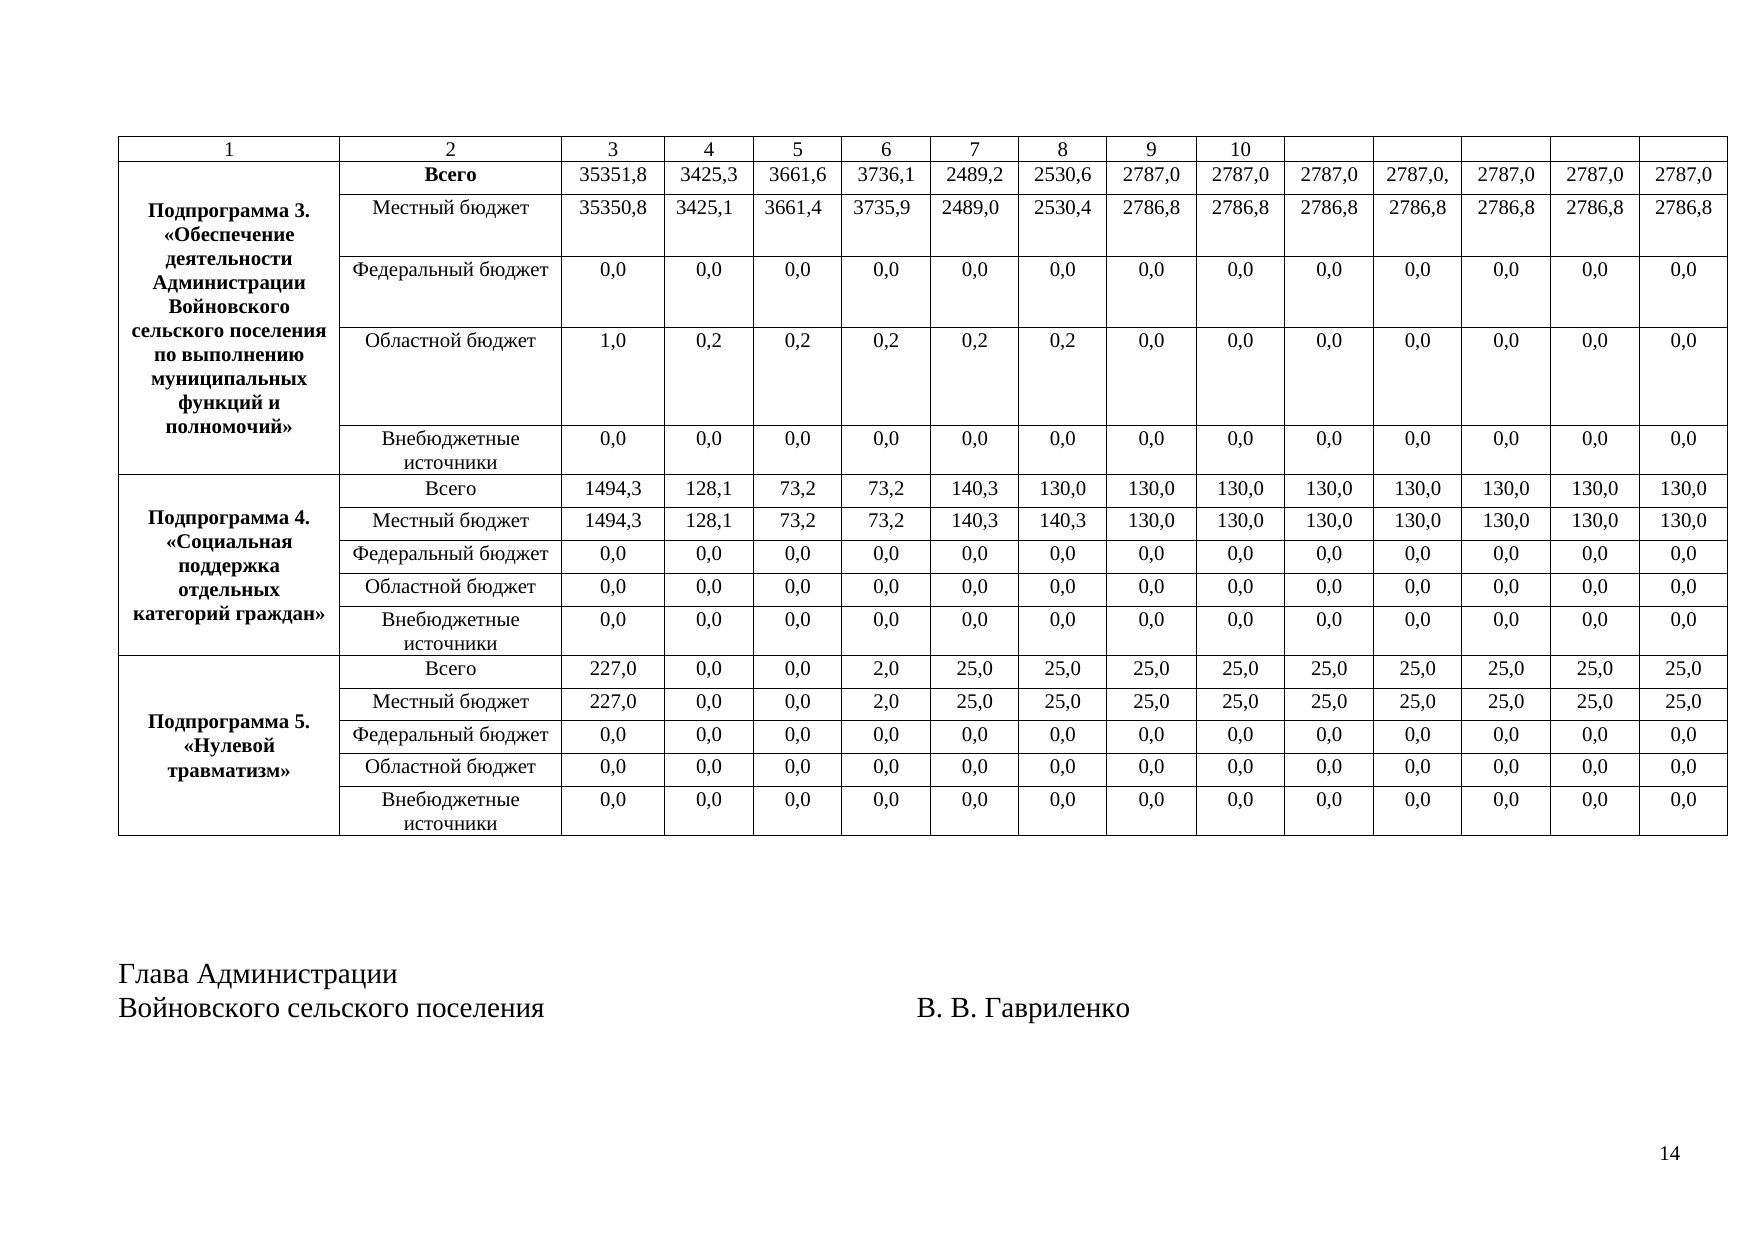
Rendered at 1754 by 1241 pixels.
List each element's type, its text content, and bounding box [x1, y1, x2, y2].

table_cell 25,0 [1019, 689, 1106, 720]
table_cell 0,0 [1551, 721, 1639, 753]
table_cell Местный бюджет [340, 195, 561, 256]
table_cell 0,0 [1107, 426, 1196, 474]
table_cell 0,0 [665, 656, 753, 688]
table_cell 0,0 [754, 574, 841, 606]
table_cell 2787,0 [1107, 162, 1196, 194]
table_cell 0,0 [842, 426, 930, 474]
table_cell 0,0 [1462, 426, 1550, 474]
table_cell 0,0 [842, 607, 930, 655]
table_cell 0,0 [754, 541, 841, 573]
table_cell Подпрограмма 5. «Нулевой травматизм» [119, 656, 339, 835]
table_cell 2786,8 [1197, 195, 1284, 256]
table_cell 0,0 [562, 787, 664, 835]
table_cell 130,0 [1551, 508, 1639, 540]
table_cell 25,0 [1462, 656, 1550, 688]
table_cell 0,0 [1197, 787, 1284, 835]
table_cell 0,0 [1285, 721, 1373, 753]
table_cell 0,0 [1107, 328, 1196, 425]
table_cell 0,0 [1640, 257, 1727, 327]
table_cell 0,0 [1551, 426, 1639, 474]
table_cell 0,0 [1374, 426, 1461, 474]
table_cell 0,0 [1551, 607, 1639, 655]
table_cell 2786,8 [1107, 195, 1196, 256]
table_cell 0,0 [931, 721, 1018, 753]
table_cell 0,0 [1019, 607, 1106, 655]
table_cell 2786,8 [1462, 195, 1550, 256]
table_cell 130,0 [1285, 508, 1373, 540]
table_cell 0,0 [754, 787, 841, 835]
table_cell 0,0 [1285, 574, 1373, 606]
table_cell 0,0 [754, 721, 841, 753]
table_cell 0,0 [1019, 257, 1106, 327]
table_cell 25,0 [1285, 656, 1373, 688]
table_cell 3736,1 [842, 162, 930, 194]
table_cell 0,0 [665, 607, 753, 655]
table_header [1462, 137, 1550, 161]
table_cell 0,0 [1462, 257, 1550, 327]
table_cell 0,0 [1551, 328, 1639, 425]
table_cell 0,0 [1197, 426, 1284, 474]
table_cell 0,0 [1640, 426, 1727, 474]
table_cell 0,0 [1285, 787, 1373, 835]
table_cell 0,2 [1019, 328, 1106, 425]
table_cell 0,0 [1019, 426, 1106, 474]
table_cell 130,0 [1462, 475, 1550, 507]
table_cell 0,0 [1107, 541, 1196, 573]
table_cell 130,0 [1640, 475, 1727, 507]
table_header 1 [119, 137, 339, 161]
table_cell 25,0 [1374, 689, 1461, 720]
table_cell 0,0 [1462, 328, 1550, 425]
table_header 7 [931, 137, 1018, 161]
table_cell Местный бюджет [340, 508, 561, 540]
table_cell 0,0 [931, 574, 1018, 606]
table_cell 0,0 [1197, 754, 1284, 786]
table_cell 0,0 [1640, 541, 1727, 573]
table_cell 25,0 [1107, 656, 1196, 688]
table_cell Внебюджетные источники [340, 607, 561, 655]
table_cell 3735,9 [842, 195, 930, 256]
table_cell 25,0 [1640, 656, 1727, 688]
table_cell 0,0 [1374, 541, 1461, 573]
table_cell 25,0 [1374, 656, 1461, 688]
table_cell 2787,0 [1462, 162, 1550, 194]
text Войновского сельского поселения В. В. Гавриленко [118, 990, 1680, 1024]
table_cell 0,0 [1285, 257, 1373, 327]
table_cell 0,0 [1374, 787, 1461, 835]
table_cell 0,0 [1197, 607, 1284, 655]
table_cell 0,0 [1019, 754, 1106, 786]
table_cell 0,0 [1551, 541, 1639, 573]
table_cell 73,2 [842, 475, 930, 507]
table_cell 227,0 [562, 656, 664, 688]
table_cell 1,0 [562, 328, 664, 425]
table_cell Внебюджетные источники [340, 426, 561, 474]
table_cell 0,0 [931, 787, 1018, 835]
table_cell 3425,3 [665, 162, 753, 194]
table_cell 2787,0 [1197, 162, 1284, 194]
table_cell 25,0 [1640, 689, 1727, 720]
table_cell 0,0 [754, 689, 841, 720]
table_cell 2786,8 [1551, 195, 1639, 256]
table_cell 0,0 [1019, 721, 1106, 753]
table_header 6 [842, 137, 930, 161]
table_cell 0,0 [1640, 607, 1727, 655]
table_cell 3661,4 [754, 195, 841, 256]
table_cell 0,2 [754, 328, 841, 425]
table_cell 0,0 [1285, 754, 1373, 786]
table_cell 25,0 [1551, 689, 1639, 720]
table_cell Подпрограмма 4. «Социальная поддержка отдельных категорий граждан» [119, 475, 339, 655]
table_cell 0,0 [1107, 787, 1196, 835]
table_cell 0,0 [1107, 754, 1196, 786]
table_cell 3425,1 [665, 195, 753, 256]
table_cell 0,0 [1285, 607, 1373, 655]
table_cell 0,0 [1551, 257, 1639, 327]
table_cell 25,0 [931, 689, 1018, 720]
table_cell 2489,2 [931, 162, 1018, 194]
table_cell 0,0 [1374, 721, 1461, 753]
table_cell 0,0 [1197, 541, 1284, 573]
table_cell 0,0 [1107, 721, 1196, 753]
table_cell 0,0 [842, 787, 930, 835]
table_cell 73,2 [754, 508, 841, 540]
table_cell 25,0 [1285, 689, 1373, 720]
table_cell Подпрограмма 3. «Обеспечение деятельности Администрации Войновского сельского поселения по выполнению муниципальных функций и полномочий» [119, 162, 339, 474]
table_cell 0,0 [1462, 541, 1550, 573]
table_cell 130,0 [1640, 508, 1727, 540]
table_cell 0,0 [665, 541, 753, 573]
table_cell 0,0 [1197, 328, 1284, 425]
table_cell 0,0 [1551, 787, 1639, 835]
table_cell 0,0 [1019, 574, 1106, 606]
table_cell Областной бюджет [340, 754, 561, 786]
table_cell 0,0 [562, 607, 664, 655]
table_cell 130,0 [1019, 475, 1106, 507]
table_cell 0,0 [562, 426, 664, 474]
table_cell 0,0 [1640, 574, 1727, 606]
table_cell 35350,8 [562, 195, 664, 256]
table_cell 0,0 [562, 574, 664, 606]
table_cell 25,0 [1107, 689, 1196, 720]
table_cell 130,0 [1285, 475, 1373, 507]
table_cell 0,0 [754, 426, 841, 474]
table_cell 0,0 [1551, 574, 1639, 606]
table_cell 0,0 [1374, 257, 1461, 327]
table_cell 0,0 [842, 574, 930, 606]
table_cell 130,0 [1551, 475, 1639, 507]
table_cell 0,0 [562, 541, 664, 573]
table_cell 0,2 [931, 328, 1018, 425]
table_header 8 [1019, 137, 1106, 161]
table_cell 0,0 [562, 754, 664, 786]
table_cell 0,0 [931, 426, 1018, 474]
table_cell 25,0 [1551, 656, 1639, 688]
table_cell 128,1 [665, 475, 753, 507]
table_cell 227,0 [562, 689, 664, 720]
table_header [1640, 137, 1727, 161]
table_cell 130,0 [1107, 508, 1196, 540]
table_cell 2787,0 [1285, 162, 1373, 194]
table_cell 128,1 [665, 508, 753, 540]
table_cell 130,0 [1462, 508, 1550, 540]
table_header 5 [754, 137, 841, 161]
table_cell 0,0 [754, 656, 841, 688]
table_cell Областной бюджет [340, 574, 561, 606]
table_cell 0,0 [931, 257, 1018, 327]
table_cell Федеральный бюджет [340, 541, 561, 573]
table_cell 0,0 [1462, 574, 1550, 606]
table_cell 0,0 [1374, 574, 1461, 606]
table_cell 0,0 [1462, 787, 1550, 835]
table_cell 0,0 [754, 607, 841, 655]
table_cell 0,0 [754, 754, 841, 786]
table_header [1374, 137, 1461, 161]
table_cell 1494,3 [562, 508, 664, 540]
table_cell 2787,0 [1640, 162, 1727, 194]
table_header 10 [1197, 137, 1284, 161]
table_cell 0,0 [665, 787, 753, 835]
table_cell Местный бюджет [340, 689, 561, 720]
table_cell 0,0 [665, 754, 753, 786]
table_cell 0,0 [842, 257, 930, 327]
table_cell 2,0 [842, 656, 930, 688]
table_cell Федеральный бюджет [340, 257, 561, 327]
table_cell 0,0 [1285, 328, 1373, 425]
table_cell 2530,4 [1019, 195, 1106, 256]
table_cell 0,0 [1285, 426, 1373, 474]
table_cell 0,0 [1374, 754, 1461, 786]
table_cell 0,0 [665, 721, 753, 753]
table_cell 2786,8 [1285, 195, 1373, 256]
table_cell 0,2 [842, 328, 930, 425]
table_cell 73,2 [754, 475, 841, 507]
table_cell 1494,3 [562, 475, 664, 507]
table_cell 2489,0 [931, 195, 1018, 256]
table_cell 0,0 [1640, 721, 1727, 753]
table_cell 0,0 [1107, 607, 1196, 655]
table_header [1285, 137, 1373, 161]
table_cell 0,0 [665, 574, 753, 606]
table_cell 130,0 [1197, 508, 1284, 540]
table_cell 0,0 [1551, 754, 1639, 786]
table_cell 0,0 [931, 541, 1018, 573]
table_cell 2530,6 [1019, 162, 1106, 194]
table_cell 25,0 [1462, 689, 1550, 720]
table_cell 0,0 [1107, 257, 1196, 327]
table_cell 130,0 [1374, 508, 1461, 540]
table_cell 0,0 [1462, 754, 1550, 786]
table_cell 130,0 [1197, 475, 1284, 507]
table_cell 0,0 [1019, 787, 1106, 835]
table_cell 0,0 [665, 257, 753, 327]
table_cell 0,0 [1640, 787, 1727, 835]
text Глава Администрации [118, 957, 1680, 990]
table_cell 0,0 [1019, 541, 1106, 573]
table_cell Внебюджетные источники [340, 787, 561, 835]
table_cell 130,0 [1107, 475, 1196, 507]
table_cell 73,2 [842, 508, 930, 540]
table_cell 25,0 [931, 656, 1018, 688]
table_cell 0,0 [842, 754, 930, 786]
table_cell 140,3 [1019, 508, 1106, 540]
table_cell 0,0 [665, 689, 753, 720]
table_cell 0,0 [842, 721, 930, 753]
table_cell Всего [340, 475, 561, 507]
table_header 9 [1107, 137, 1196, 161]
table_cell 140,3 [931, 508, 1018, 540]
table_cell 0,0 [1640, 328, 1727, 425]
table_cell 0,0 [931, 754, 1018, 786]
table_header 4 [665, 137, 753, 161]
table_cell 0,0 [1462, 607, 1550, 655]
table_cell 0,0 [1640, 754, 1727, 786]
table_cell Всего [340, 162, 561, 194]
table_cell Всего [340, 656, 561, 688]
table_cell 2787,0, [1374, 162, 1461, 194]
table_cell 0,0 [842, 541, 930, 573]
table_cell 2786,8 [1374, 195, 1461, 256]
table_cell 140,3 [931, 475, 1018, 507]
table_cell 0,0 [1462, 721, 1550, 753]
table_header 2 [340, 137, 561, 161]
table_cell 2,0 [842, 689, 930, 720]
table_cell 2786,8 [1640, 195, 1727, 256]
table_cell Федеральный бюджет [340, 721, 561, 753]
table_cell 0,0 [1197, 574, 1284, 606]
table_cell 0,2 [665, 328, 753, 425]
table_cell 130,0 [1374, 475, 1461, 507]
table_cell 0,0 [562, 257, 664, 327]
table_header [1551, 137, 1639, 161]
table_cell 0,0 [1197, 721, 1284, 753]
table_cell 25,0 [1197, 689, 1284, 720]
table_cell 0,0 [1374, 607, 1461, 655]
table_cell 2787,0 [1551, 162, 1639, 194]
table_cell 35351,8 [562, 162, 664, 194]
table_cell Областной бюджет [340, 328, 561, 425]
table_cell 0,0 [1107, 574, 1196, 606]
table_cell 3661,6 [754, 162, 841, 194]
table_cell 0,0 [931, 607, 1018, 655]
table_cell 25,0 [1019, 656, 1106, 688]
table_cell 25,0 [1197, 656, 1284, 688]
table_cell 0,0 [562, 721, 664, 753]
table_cell 0,0 [665, 426, 753, 474]
table_cell 0,0 [1374, 328, 1461, 425]
table_cell 0,0 [754, 257, 841, 327]
table_header 3 [562, 137, 664, 161]
table_cell 0,0 [1197, 257, 1284, 327]
table_cell 0,0 [1285, 541, 1373, 573]
